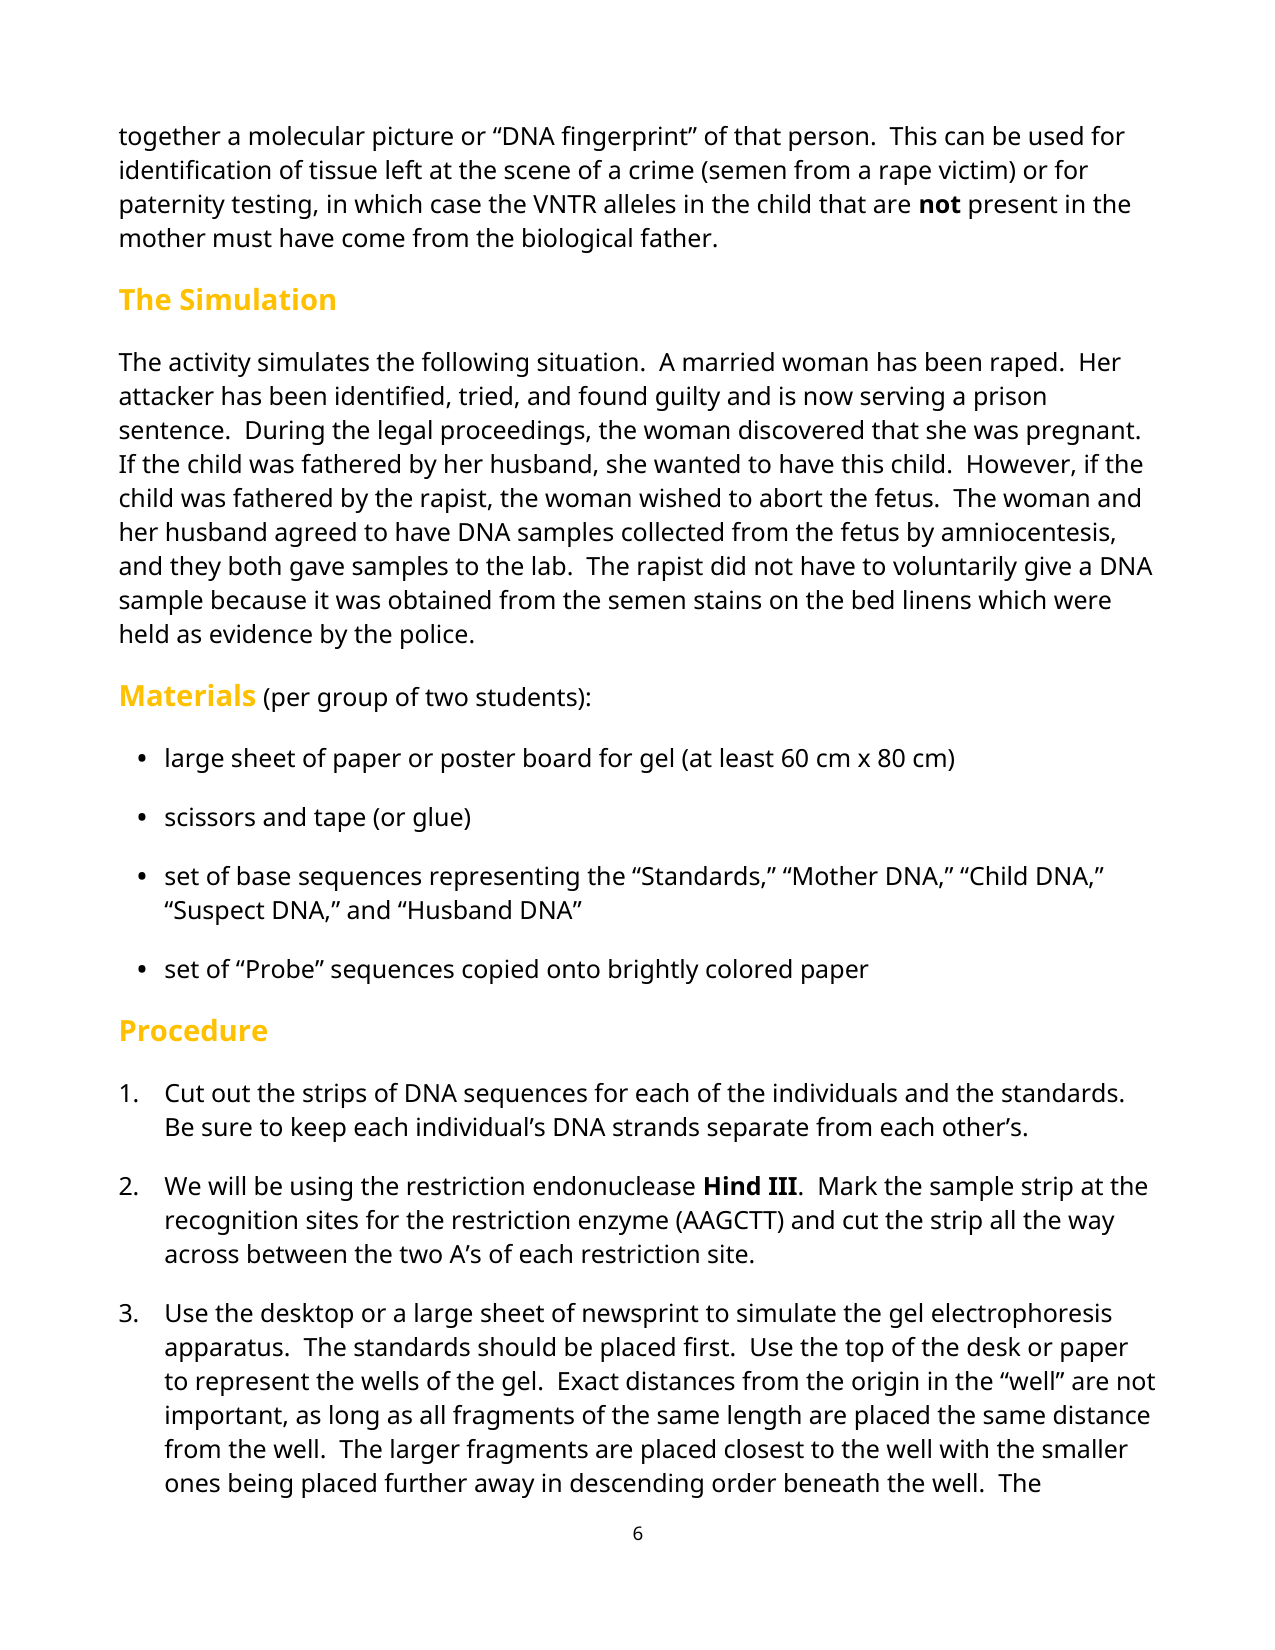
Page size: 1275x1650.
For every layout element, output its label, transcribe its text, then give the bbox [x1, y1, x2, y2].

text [118, 1296, 1157, 1500]
text Materials (per group of two students): [118, 676, 1157, 715]
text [118, 118, 1157, 254]
text The activity simulates the following situation. A married woman has been raped. Her attacker has been identified, tried, and found guilty and is now serving a prison sentence. During the legal proceedings, the woman discovered that she was pregnant. If the child was fathered by her husband, she wanted to have this child. However, if the child was fathered by the rapist, the woman wished to abort the fetus. The woman and her husband agreed to have DNA samples collected from the fetus by amniocentesis, and they both gave samples to the lab. The rapist did not have to voluntarily give a DNA sample because it was obtained from the semen stains on the bed linens which were held as evidence by the police. [118, 344, 1157, 651]
text 2. We will be using the restriction endonuclease Hind III. Mark the sample strip at the recognition sites for the restriction enzyme (AAGCTT) and cut the strip all the way across between the two A’s of each restriction site. [118, 1168, 1157, 1271]
text Procedure [118, 1011, 1157, 1050]
text 1. Cut out the strips of DNA sequences for each of the individuals and the standards. Be sure to keep each individual’s DNA strands separate from each other’s. [118, 1075, 1157, 1143]
text • set of “Probe” sequences copied onto brightly colored paper [137, 952, 1157, 986]
text • large sheet of paper or poster board for gel (at least 60 cm x 80 cm) [137, 740, 1157, 774]
text • scissors and tape (or glue) [137, 799, 1157, 833]
text The Simulation [118, 279, 1157, 319]
text • set of base sequences representing the “Standards,” “Mother DNA,” “Child DNA,” “Suspect DNA,” and “Husband DNA” [137, 858, 1157, 927]
